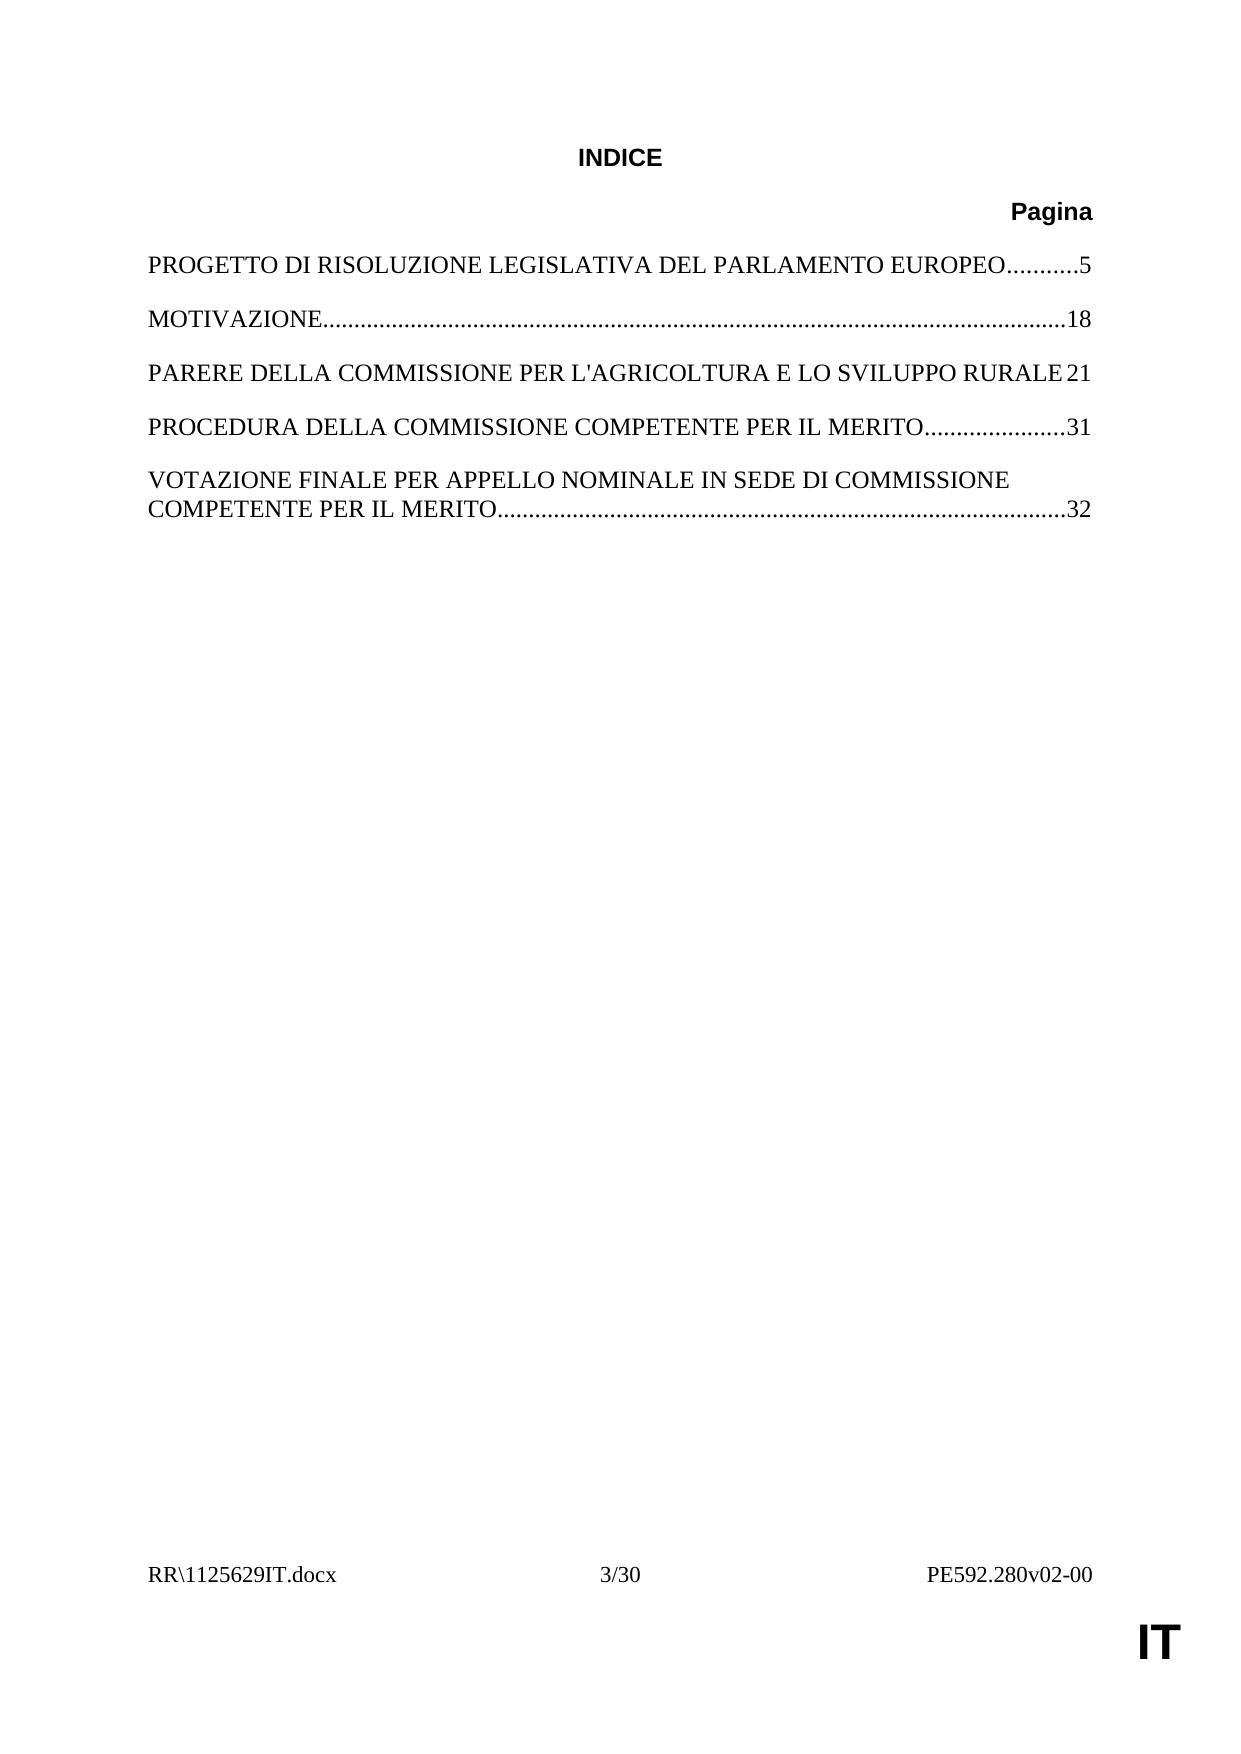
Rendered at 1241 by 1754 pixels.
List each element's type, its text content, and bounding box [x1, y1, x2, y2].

text PARERE della commissione per l'agricoltura e lo sviluppo rurale 21 [148, 358, 1092, 387]
text Pagina [148, 197, 1092, 226]
text MOTIVAZIONE 18 [148, 304, 1092, 333]
text PROCEDURA DELLA COMMISSIONE COMPETENTE PER IL MERITO 31 [148, 412, 1092, 441]
text PROGETTO DI RISOLUZIONE LEGISLATIVA DEL PARLAMENTO EUROPEO 5 [148, 251, 1092, 279]
subtitle INDICE [148, 143, 1092, 172]
text VOTAZIONE FINALE PER APPELLO NOMINALE IN SEDE DI COMMISSIONE COMPETENTE PER IL MERITO 32 [148, 466, 1092, 523]
